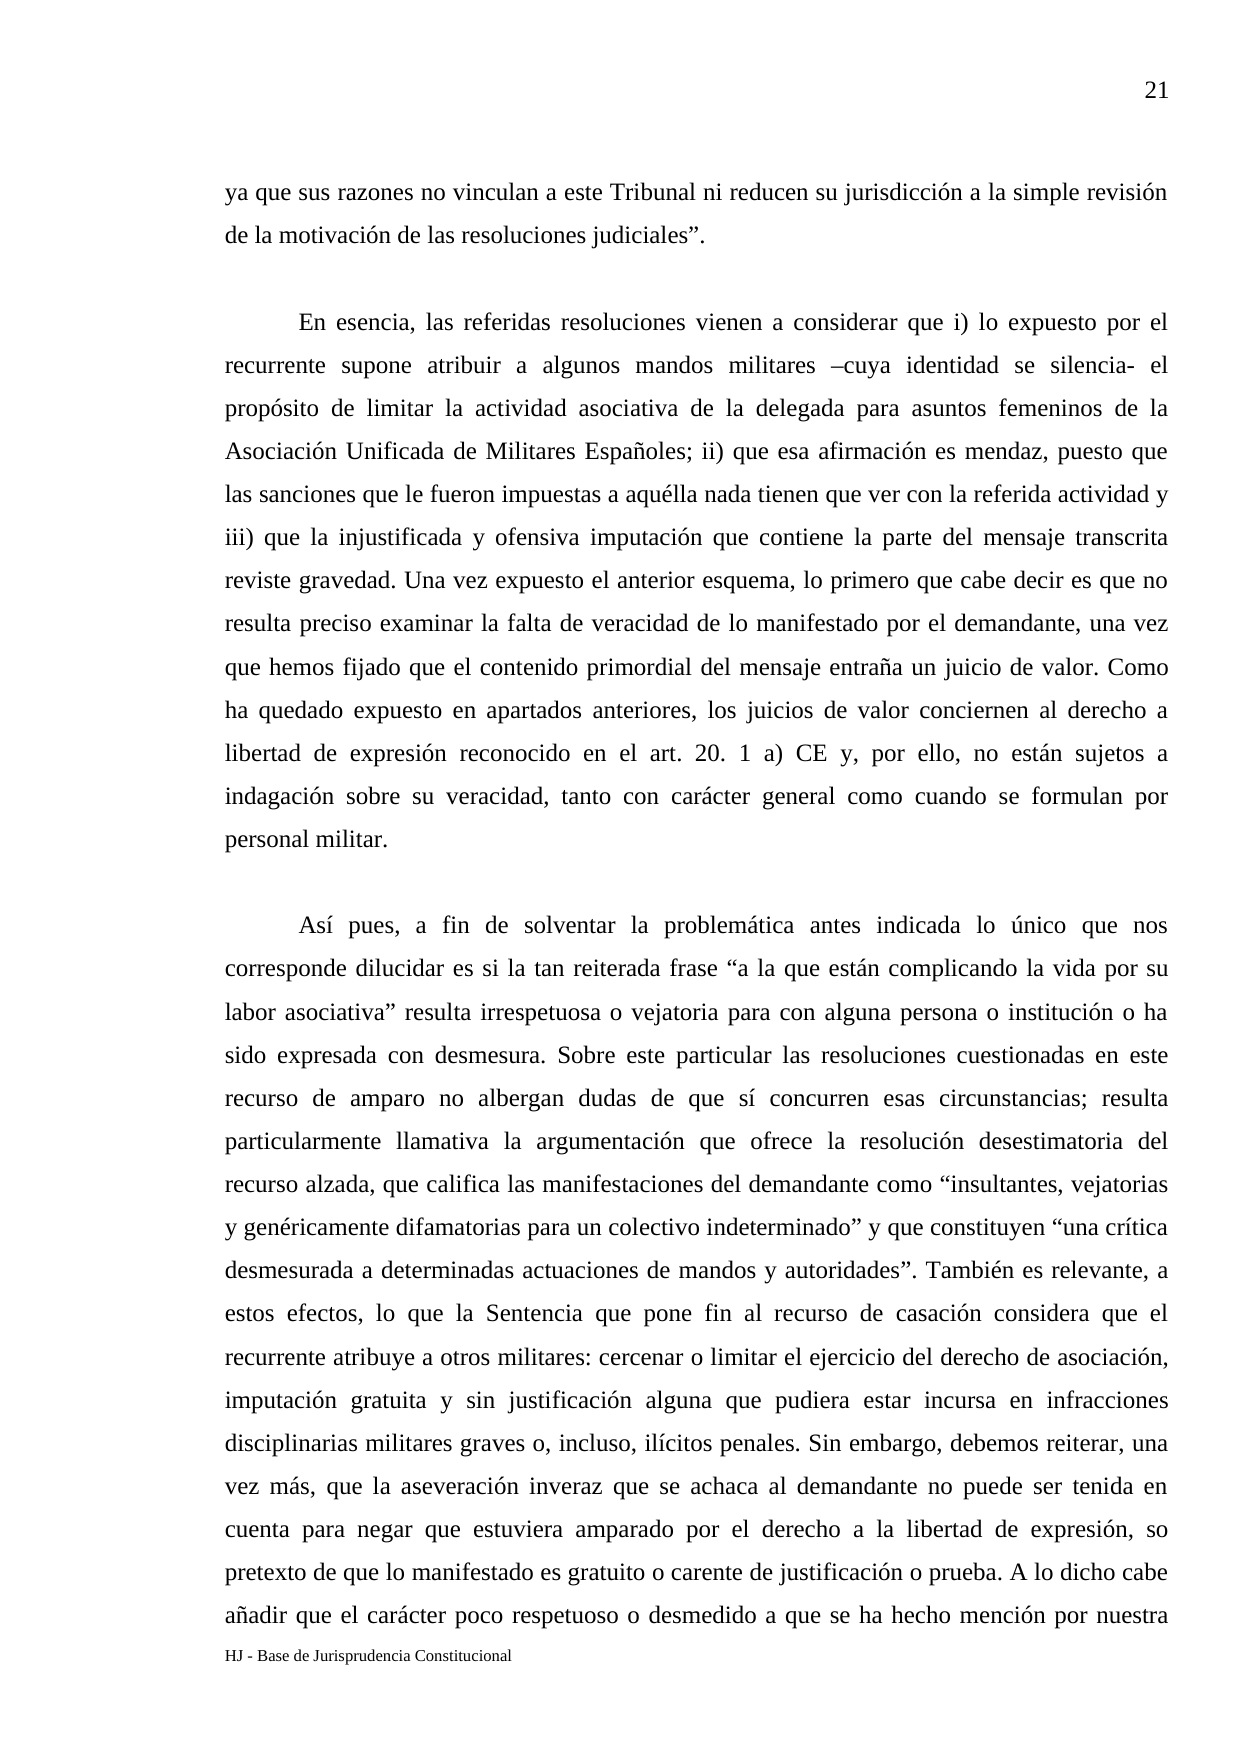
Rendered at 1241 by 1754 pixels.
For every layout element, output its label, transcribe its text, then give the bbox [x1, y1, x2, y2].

text En esencia, las referidas resoluciones vienen a considerar que i) lo expuesto por el recurrente supone atribuir a algunos mandos militares –cuya identidad se silencia- el propósito de limitar la actividad asociativa de la delegada para asuntos femeninos de la Asociación Unificada de Militares Españoles; ii) que esa afirmación es mendaz, puesto que las sanciones que le fueron impuestas a aquélla nada tienen que ver con la referida actividad y iii) que la injustificada y ofensiva imputación que contiene la parte del mensaje transcrita reviste gravedad. Una vez expuesto el anterior esquema, lo primero que cabe decir es que no resulta preciso examinar la falta de veracidad de lo manifestado por el demandante, una vez que hemos fijado que el contenido primordial del mensaje entraña un juicio de valor. Como ha quedado expuesto en apartados anteriores, los juicios de valor conciernen al derecho a libertad de expresión reconocido en el art. 20. 1 a) CE y, por ello, no están sujetos a indagación sobre su veracidad, tanto con carácter general como cuando se formulan por personal militar. [224, 307, 1169, 853]
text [224, 177, 1169, 249]
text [224, 910, 1169, 1629]
